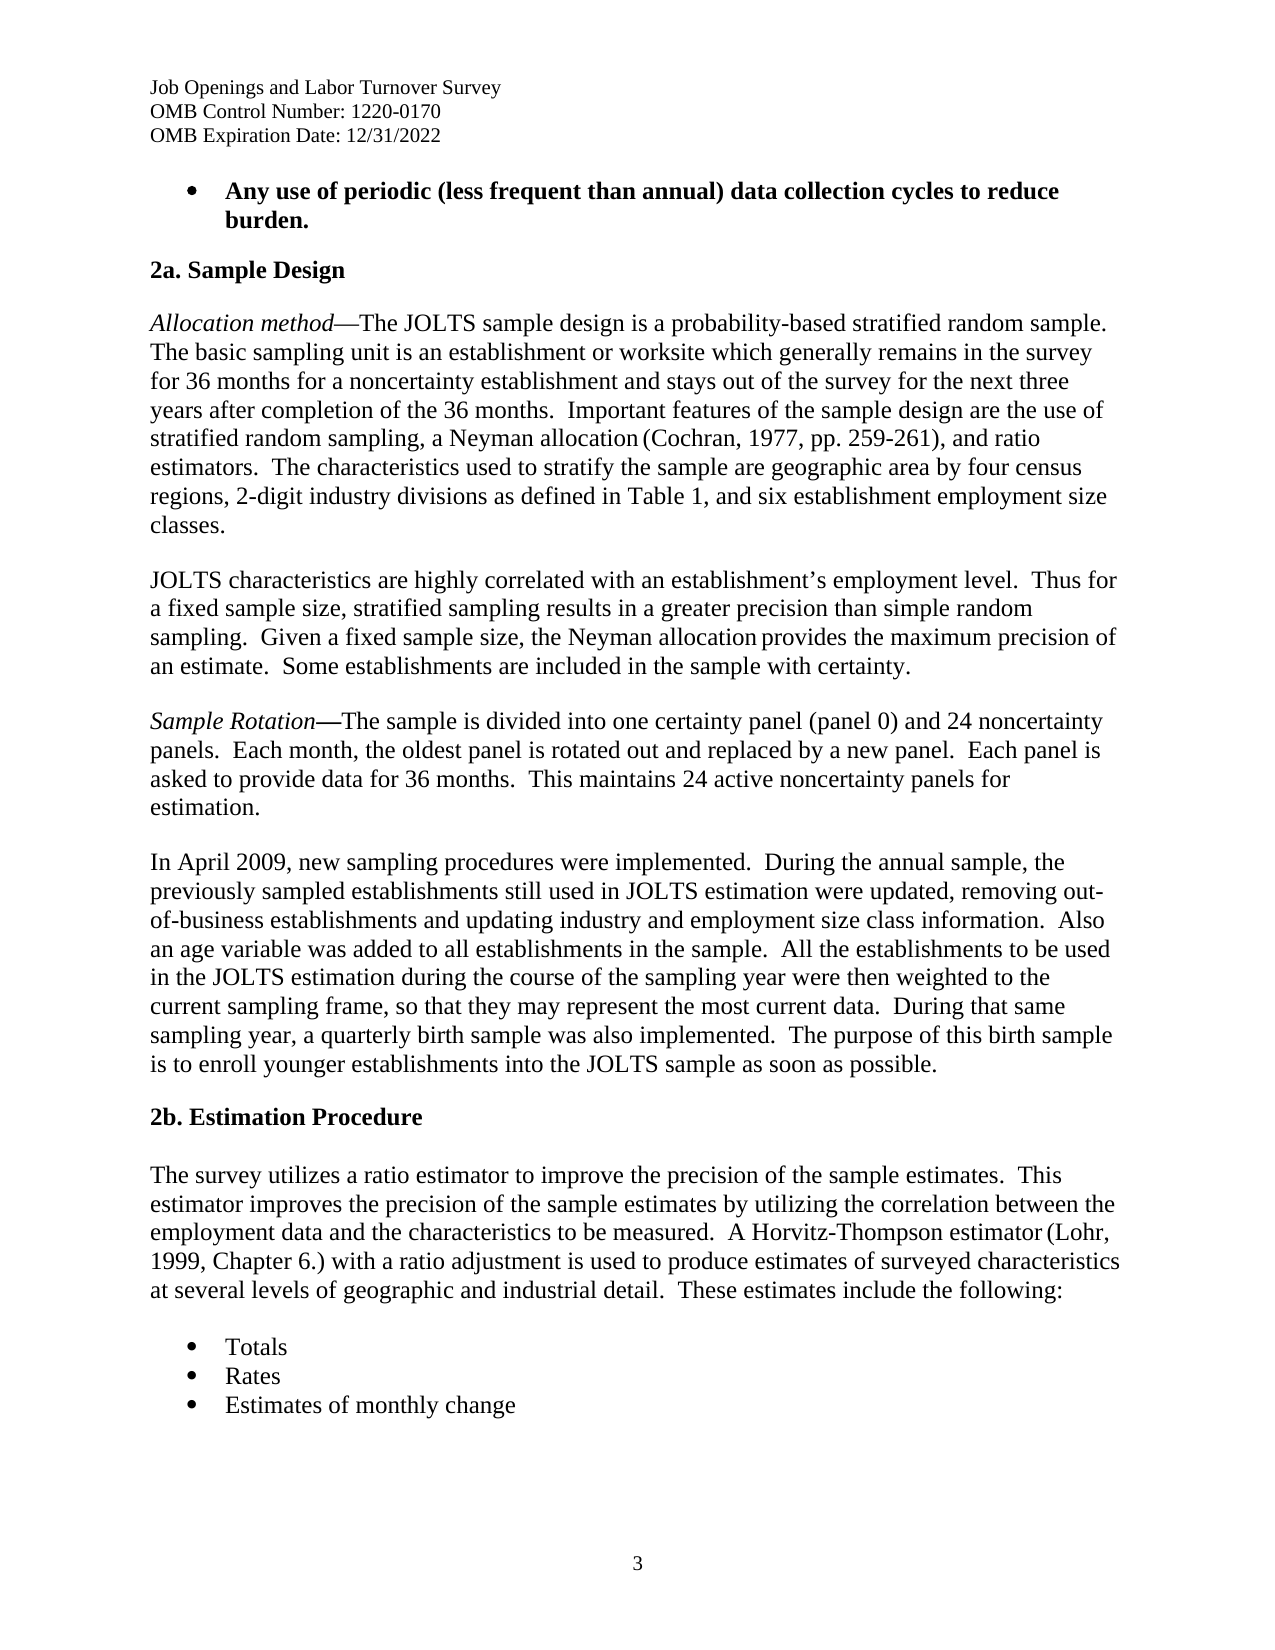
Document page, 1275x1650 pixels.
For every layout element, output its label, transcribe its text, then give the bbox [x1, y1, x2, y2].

list Estimates of monthly change [187, 1390, 1125, 1419]
text 2b. Estimation Procedure [150, 1102, 1125, 1131]
text Allocation method—The JOLTS sample design is a probability-based stratified random sample. The basic sampling unit is an establishment or worksite which generally remains in the survey for 36 months for a noncertainty establishment and stays out of the survey for the next three years after completion of the 36 months. Important features of the sample design are the use of stratified random sampling, a Neyman allocation (Cochran, 1977, pp. 259-261), and ratio estimators. The characteristics used to stratify the sample are geographic area by four census regions, 2-digit industry divisions as defined in Table 1, and six establishment employment size classes. [150, 308, 1125, 538]
list Totals [187, 1332, 1125, 1361]
text JOLTS characteristics are highly correlated with an establishment’s employment level. Thus for a fixed sample size, stratified sampling results in a greater precision than simple random sampling. Given a fixed sample size, the Neyman allocation provides the maximum precision of an estimate. Some establishments are included in the sample with certainty. [150, 565, 1125, 680]
list Rates [187, 1361, 1125, 1390]
subtitle Sample Rotation—The sample is divided into one certainty panel (panel 0) and 24 noncertainty panels. Each month, the oldest panel is rotated out and replaced by a new panel. Each panel is asked to provide data for 36 months. This maintains 24 active noncertainty panels for estimation. [150, 706, 1125, 821]
text In April 2009, new sampling procedures were implemented. During the annual sample, the previously sampled establishments still used in JOLTS estimation were updated, removing out-of-business establishments and updating industry and employment size class information. Also an age variable was added to all establishments in the sample. All the establishments to be used in the JOLTS estimation during the course of the sampling year were then weighted to the current sampling frame, so that they may represent the most current data. During that same sampling year, a quarterly birth sample was also implemented. The purpose of this birth sample is to enroll younger establishments into the JOLTS sample as soon as possible. [150, 847, 1125, 1077]
text The survey utilizes a ratio estimator to improve the precision of the sample estimates. This estimator improves the precision of the sample estimates by utilizing the correlation between the employment data and the characteristics to be measured. A Horvitz-Thompson estimator (Lohr, 1999, Chapter 6.) with a ratio adjustment is used to produce estimates of surveyed characteristics at several levels of geographic and industrial detail. These estimates include the following: [150, 1160, 1125, 1304]
list Any use of periodic (less frequent than annual) data collection cycles to reduce burden. [187, 176, 1125, 233]
text 2a. Sample Design [150, 258, 1125, 283]
